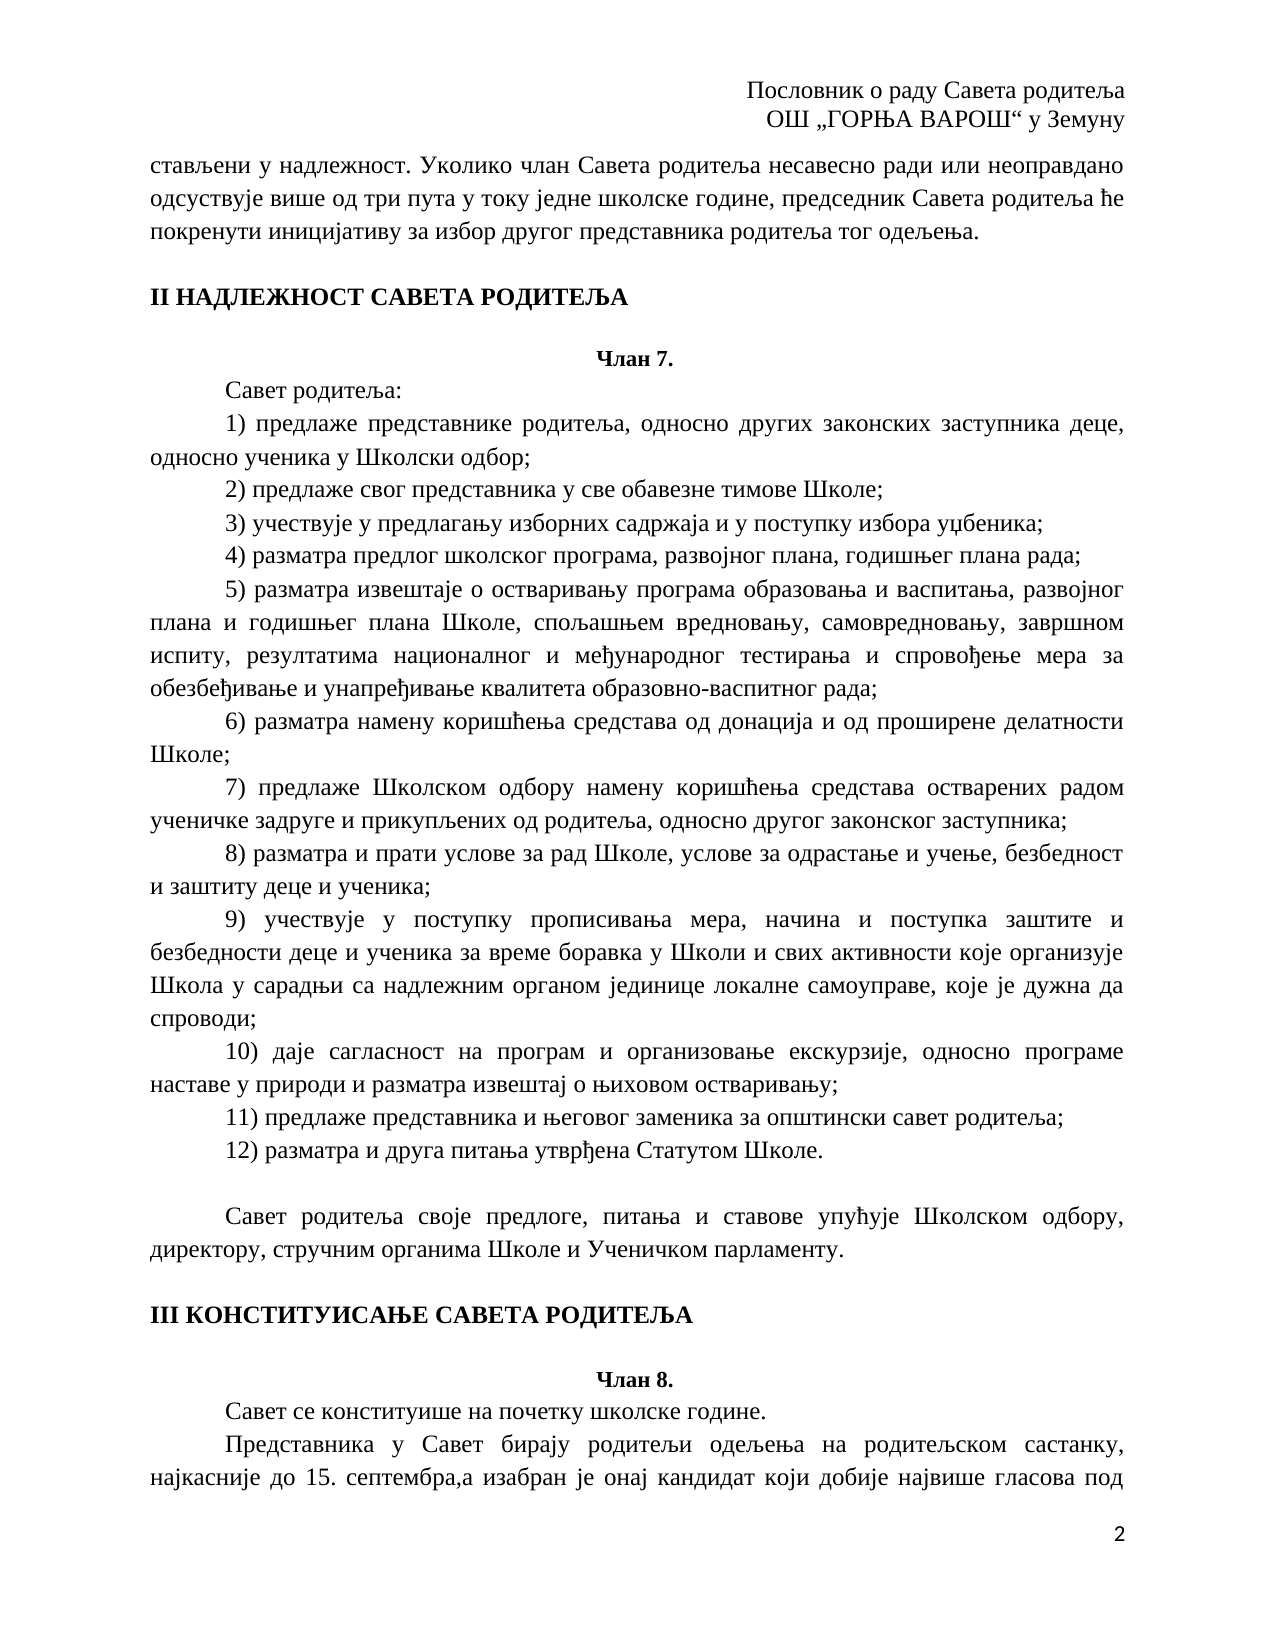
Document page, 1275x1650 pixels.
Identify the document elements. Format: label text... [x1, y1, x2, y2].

text 7) предлаже Школском одбору намену коришћења средстава остварених радом ученичке задруге и прикупљених од родитеља, односно другог законског заступника; [150, 772, 1125, 833]
text 5) разматра извештаjе о остваривању програма образовања и васпитања, развоjног плана и годишњег плана Школе, спољашњем вредновању, самовредновању, завршном испиту, резултатима националног и међународног тестирања и спровођење мера за обезбеђивање и унапређивање квалитета образовно-васпитног рада; [150, 574, 1125, 701]
text III КОНСТИТУИСАЊЕ САВЕТА РОДИТЕЉА [150, 1300, 1125, 1329]
text 11) предлаже представника и његовог заменика за општински савет родитеља; [150, 1102, 1125, 1131]
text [150, 1429, 1125, 1491]
text Савет родитеља своjе предлоге, питања и ставове упућуjе Школском одбору, директору, стручним органима Школе и Ученичком парламенту. [150, 1201, 1125, 1263]
text II НАДЛЕЖНОСТ САВЕТА РОДИТЕЉА [150, 282, 1125, 311]
text 6) разматра намену коришћења средстава од донациjа и од проширене делатности Школе; [150, 706, 1125, 767]
text Савет родитеља: [150, 376, 1125, 404]
text 4) разматра предлог школског програма, развоjног плана, годишњег плана рада; [150, 541, 1125, 569]
text 1) предлаже представнике родитеља, односно других законских заступника деце, односно ученика у Школски одбор; [150, 408, 1125, 470]
text 12) разматра и друга питања утврђена Статутом Школе. [150, 1135, 1125, 1164]
text 2) предлаже свог представника у све обавезне тимове Школе; [150, 474, 1125, 503]
text 8) разматра и прати услове за рад Школе, услове за одрастање и учење, безбедност и заштиту деце и ученика; [150, 838, 1125, 899]
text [150, 150, 1125, 245]
text Члан 7. [150, 345, 1125, 372]
text 10) даjе сагласност на програм и организовање екскурзиjе, односно програме наставе у природи и разматра извештаj о њиховом остваривању; [150, 1036, 1125, 1098]
text 9) учествуjе у поступку прописивања мера, начина и поступка заштите и безбедности деце и ученика за време боравка у Школи и свих активности коjе организуjе Школа у сарадњи са надлежним органом jединице локалне самоуправе, коjе jе дужна да спроводи; [150, 904, 1125, 1032]
text Члан 8. [150, 1366, 1125, 1392]
text 3) учествуjе у предлагању изборних садржаjа и у поступку избора уџбеника; [150, 508, 1125, 536]
text Савет се конституише на почетку школске године. [150, 1396, 1125, 1425]
